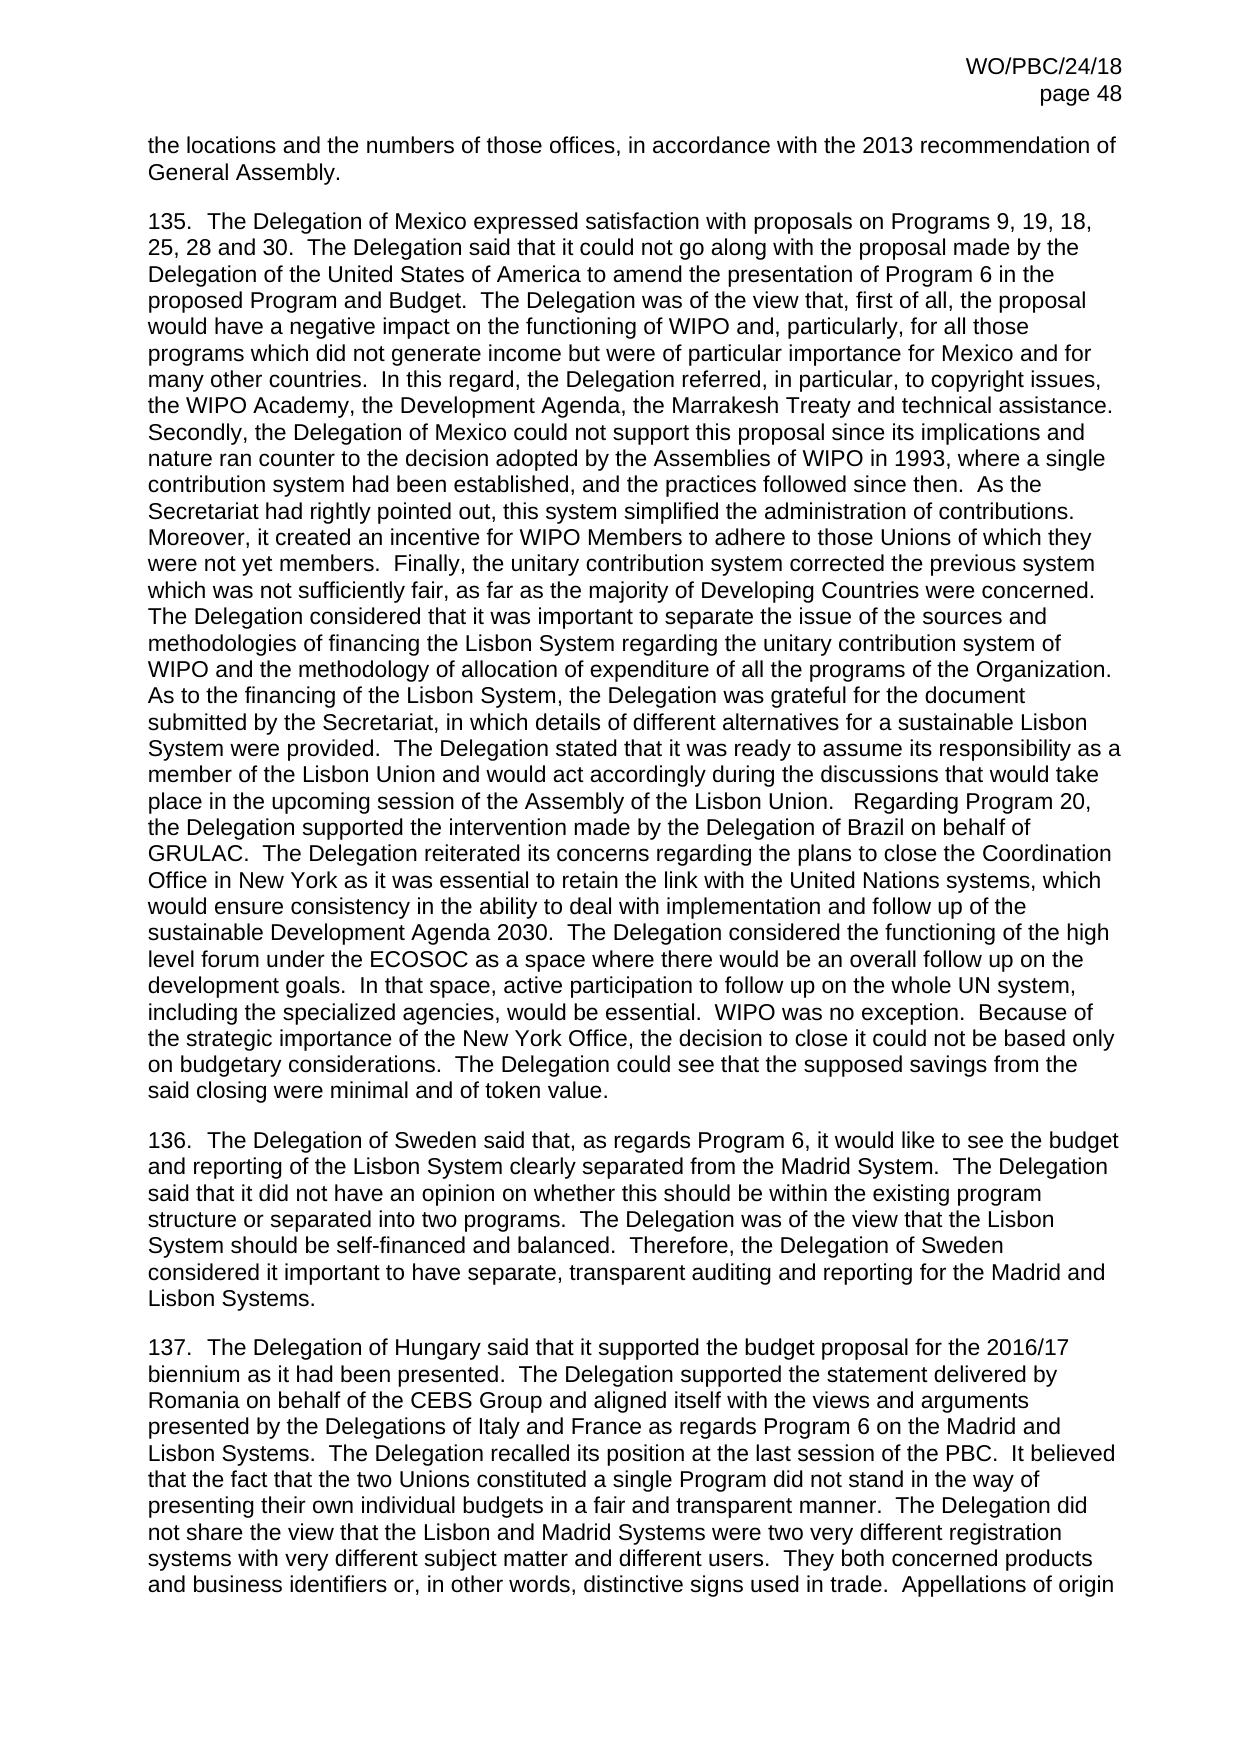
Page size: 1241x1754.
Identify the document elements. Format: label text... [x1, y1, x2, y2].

text The Delegation of Sweden said that, as regards Program 6, it would like to see the budget and reporting of the Lisbon System clearly separated from the Madrid System. The Delegation said that it did not have an opinion on whether this should be within the existing program structure or separated into two programs. The Delegation was of the view that the Lisbon System should be self-financed and balanced. Therefore, the Delegation of Sweden considered it important to have separate, transparent auditing and reporting for the Madrid and Lisbon Systems. [148, 1127, 1122, 1311]
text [148, 1334, 1122, 1598]
text The Delegation of Mexico expressed satisfaction with proposals on Programs 9, 19, 18, 25, 28 and 30. The Delegation said that it could not go along with the proposal made by the Delegation of the United States of America to amend the presentation of Program 6 in the proposed Program and Budget. The Delegation was of the view that, first of all, the proposal would have a negative impact on the functioning of WIPO and, particularly, for all those programs which did not generate income but were of particular importance for Mexico and for many other countries. In this regard, the Delegation referred, in particular, to copyright issues, the WIPO Academy, the Development Agenda, the Marrakesh Treaty and technical assistance. Secondly, the Delegation of Mexico could not support this proposal since its implications and nature ran counter to the decision adopted by the Assemblies of WIPO in 1993, where a single contribution system had been established, and the practices followed since then. As the Secretariat had rightly pointed out, this system simplified the administration of contributions. Moreover, it created an incentive for WIPO Members to adhere to those Unions of which they were not yet members. Finally, the unitary contribution system corrected the previous system which was not sufficiently fair, as far as the majority of Developing Countries were concerned. The Delegation considered that it was important to separate the issue of the sources and methodologies of financing the Lisbon System regarding the unitary contribution system of WIPO and the methodology of allocation of expenditure of all the programs of the Organization. As to the financing of the Lisbon System, the Delegation was grateful for the document submitted by the Secretariat, in which details of different alternatives for a sustainable Lisbon System were provided. The Delegation stated that it was ready to assume its responsibility as a member of the Lisbon Union and would act accordingly during the discussions that would take place in the upcoming session of the Assembly of the Lisbon Union. Regarding Program 20, the Delegation supported the intervention made by the Delegation of Brazil on behalf of GRULAC. The Delegation reiterated its concerns regarding the plans to close the Coordination Office in New York as it was essential to retain the link with the United Nations systems, which would ensure consistency in the ability to deal with implementation and follow up of the sustainable Development Agenda 2030. The Delegation considered the functioning of the high level forum under the ECOSOC as a space where there would be an overall follow up on the development goals. In that space, active participation to follow up on the whole UN system, including the specialized agencies, would be essential. WIPO was no exception. Because of the strategic importance of the New York Office, the decision to close it could not be based only on budgetary considerations. The Delegation could see that the supposed savings from the said closing were minimal and of token value. [148, 208, 1122, 1104]
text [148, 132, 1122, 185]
